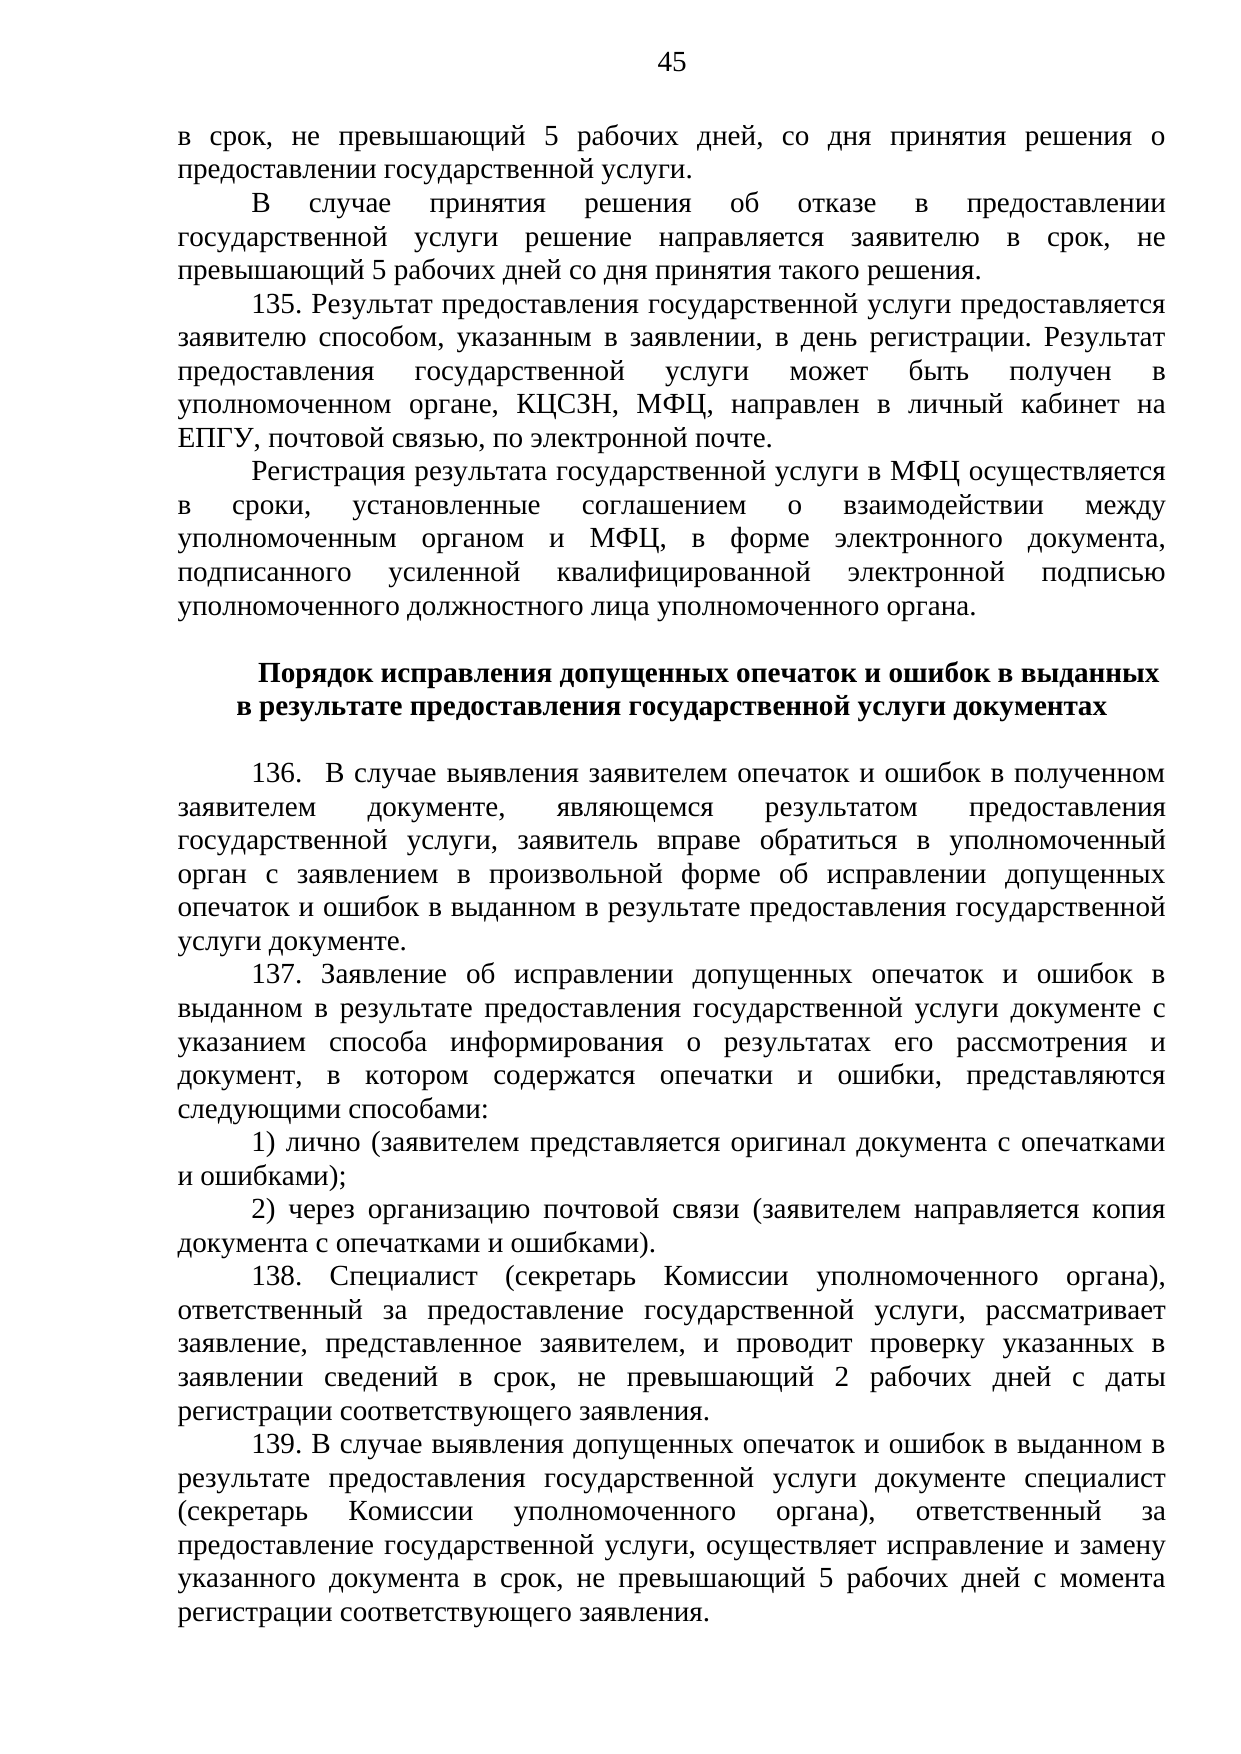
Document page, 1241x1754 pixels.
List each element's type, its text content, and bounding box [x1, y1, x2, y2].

text 2) через организацию почтовой связи (заявителем направляется копия документа с опечатками и ошибками). [177, 1191, 1166, 1258]
text 135. Результат предоставления государственной услуги предоставляется заявителю способом, указанным в заявлении, в день регистрации. Результат предоставления государственной услуги может быть получен в уполномоченном органе, КЦСЗН, МФЦ, направлен в личный кабинет на ЕПГУ, почтовой связью, по электронной почте. [177, 286, 1166, 453]
text 139. В случае выявления допущенных опечаток и ошибок в выданном в результате предоставления государственной услуги документе специалист (секретарь Комиссии уполномоченного органа), ответственный за предоставление государственной услуги, осуществляет исправление и замену указанного документа в срок, не превышающий 5 рабочих дней с момента регистрации соответствующего заявления. [177, 1426, 1166, 1627]
text 1) лично (заявителем представляется оригинал документа с опечатками и ошибками); [177, 1124, 1166, 1191]
text 138. Специалист (секретарь Комиссии уполномоченного органа), ответственный за предоставление государственной услуги, рассматривает заявление, представленное заявителем, и проводит проверку указанных в заявлении сведений в срок, не превышающий 2 рабочих дней с даты регистрации соответствующего заявления. [177, 1258, 1166, 1426]
text 136. В случае выявления заявителем опечаток и ошибок в полученном заявителем документе, являющемся результатом предоставления государственной услуги, заявитель вправе обратиться в уполномоченный орган с заявлением в произвольной форме об исправлении допущенных опечаток и ошибок в выданном в результате предоставления государственной услуги документе. [177, 755, 1166, 957]
text В случае принятия решения об отказе в предоставлении государственной услуги решение направляется заявителю в срок, не превышающий 5 рабочих дней со дня принятия такого решения. [177, 185, 1166, 286]
text Порядок исправления допущенных опечаток и ошибок в выданных в результате предоставления государственной услуги документах [177, 655, 1166, 722]
text Регистрация результата государственной услуги в МФЦ осуществляется в сроки, установленные соглашением о взаимодействии между уполномоченным органом и МФЦ, в форме электронного документа, подписанного усиленной квалифицированной электронной подписью уполномоченного должностного лица уполномоченного органа. [177, 453, 1166, 621]
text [177, 118, 1166, 185]
text 137. Заявление об исправлении допущенных опечаток и ошибок в выданном в результате предоставления государственной услуги документе с указанием способа информирования о результатах его рассмотрения и документ, в котором содержатся опечатки и ошибки, представляются следующими способами: [177, 957, 1166, 1124]
